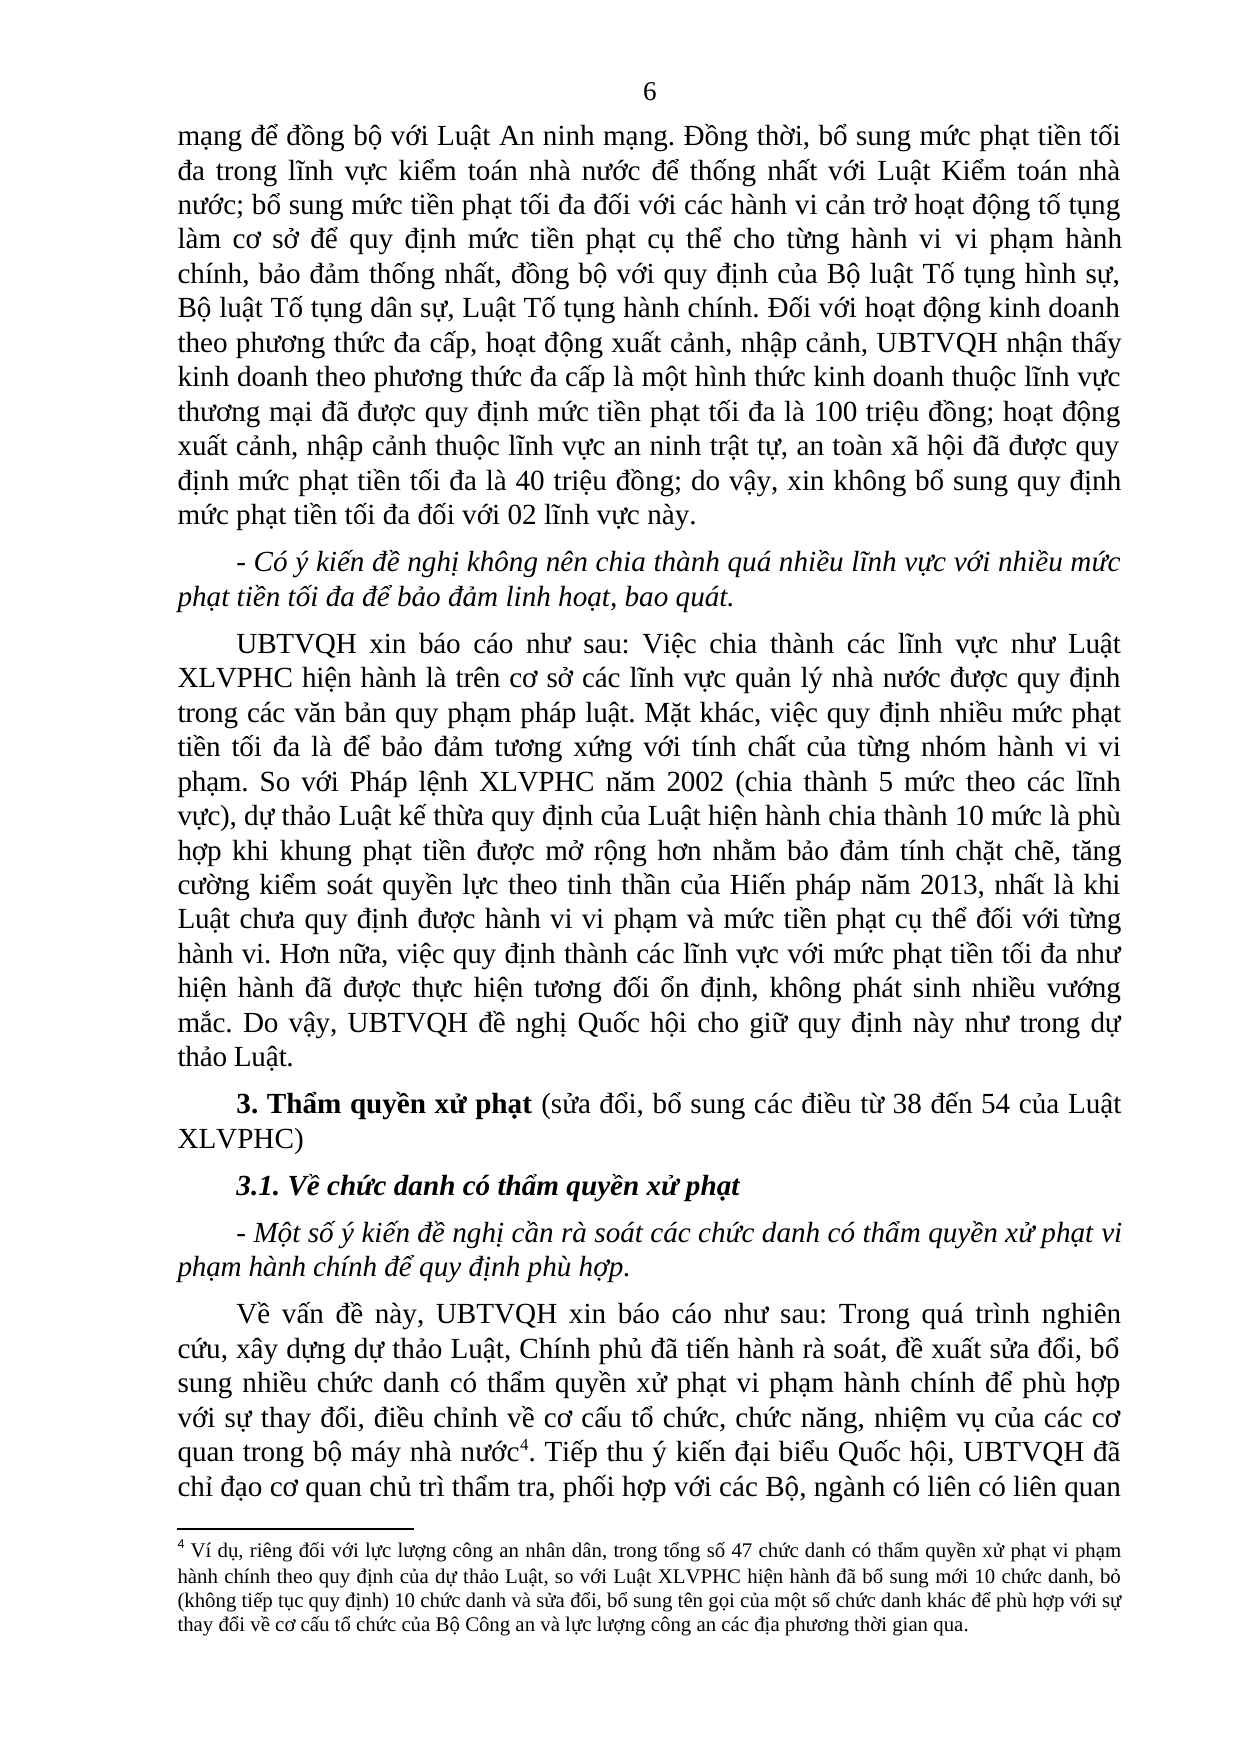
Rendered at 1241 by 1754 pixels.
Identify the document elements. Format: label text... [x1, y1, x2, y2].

text 3.1. Về chức danh có thẩm quyền xử phạt [177, 1168, 1122, 1202]
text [177, 1296, 1122, 1502]
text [177, 118, 1122, 531]
text UBTVQH xin báo cáo như sau: Việc chia thành các lĩnh vực như Luật XLVPHC hiện hành là trên cơ sở các lĩnh vực quản lý nhà nước được quy định trong các văn bản quy phạm pháp luật. Mặt khác, việc quy định nhiều mức phạt tiền tối đa là để bảo đảm tương xứng với tính chất của từng nhóm hành vi vi phạm. So với Pháp lệnh XLVPHC năm 2002 (chia thành 5 mức theo các lĩnh vực), dự thảo Luật kế thừa quy định của Luật hiện hành chia thành 10 mức là phù hợp khi khung phạt tiền được mở rộng hơn nhằm bảo đảm tính chặt chẽ, tăng cường kiểm soát quyền lực theo tinh thần của Hiến pháp năm 2013, nhất là khi Luật chưa quy định được hành vi vi phạm và mức tiền phạt cụ thể đối với từng hành vi. Hơn nữa, việc quy định thành các lĩnh vực với mức phạt tiền tối đa như hiện hành đã được thực hiện tương đối ổn định, không phát sinh nhiều vướng mắc. Do vậy, UBTVQH đề nghị Quốc hội cho giữ quy định này như trong dự thảo Luật. [177, 626, 1122, 1073]
text - Một số ý kiến đề nghị cần rà soát các chức danh có thẩm quyền xử phạt vi phạm hành chính để quy định phù hợp. [177, 1215, 1122, 1283]
text - Có ý kiến đề nghị không nên chia thành quá nhiều lĩnh vực với nhiều mức phạt tiền tối đa để bảo đảm linh hoạt, bao quát. [177, 544, 1122, 612]
text 3. Thẩm quyền xử phạt (sửa đổi, bổ sung các điều từ 38 đến 54 của Luật XLVPHC) [177, 1087, 1122, 1154]
